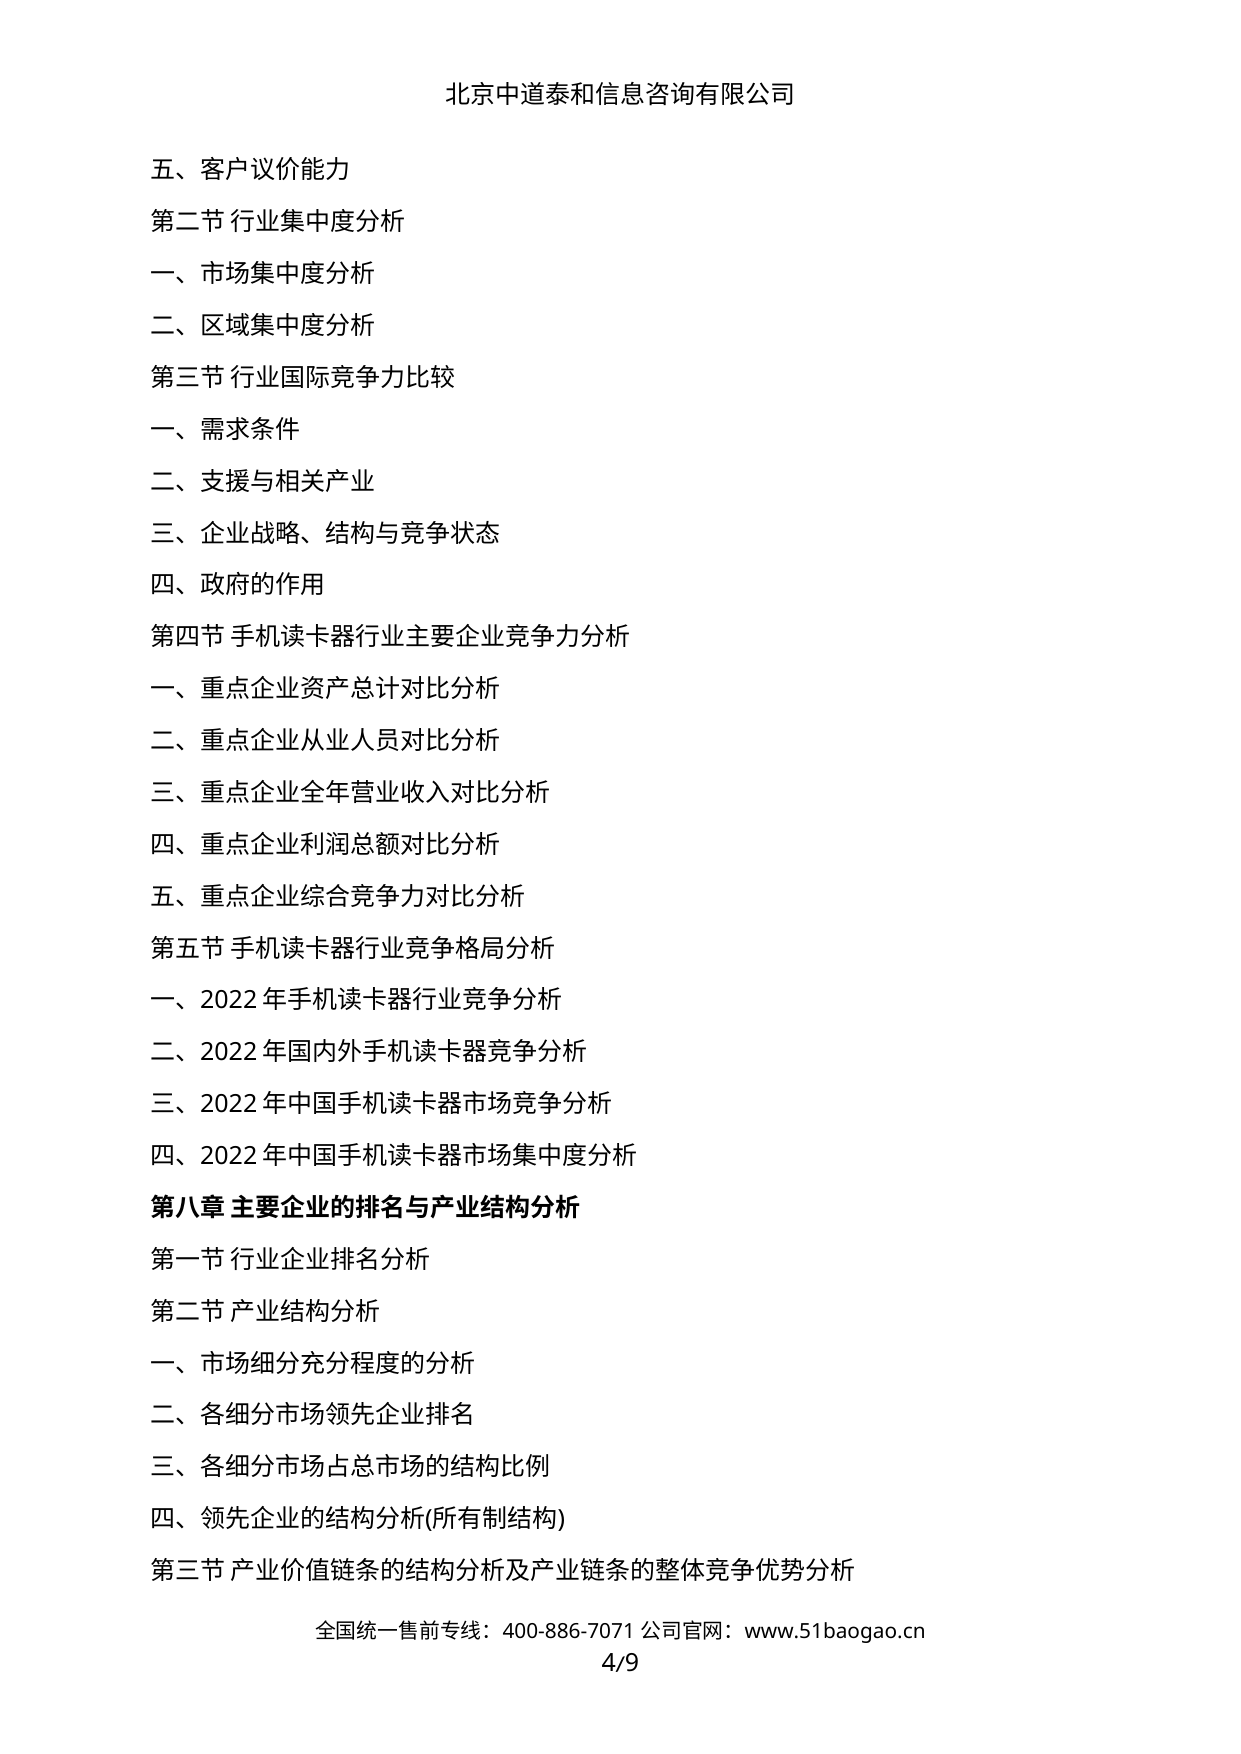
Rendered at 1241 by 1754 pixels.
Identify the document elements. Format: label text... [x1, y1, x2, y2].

text 二、区域集中度分析 [150, 306, 1090, 342]
text 第二节 产业结构分析 [150, 1291, 1090, 1327]
text 第四节 手机读卡器行业主要企业竞争力分析 [150, 617, 1090, 653]
text 一、市场细分充分程度的分析 [150, 1343, 1090, 1379]
text 一、市场集中度分析 [150, 254, 1090, 290]
text 一、需求条件 [150, 409, 1090, 446]
text 三、2022年中国手机读卡器市场竞争分析 [150, 1084, 1090, 1120]
text 三、各细分市场占总市场的结构比例 [150, 1447, 1090, 1483]
text 二、各细分市场领先企业排名 [150, 1395, 1090, 1431]
text 第五节 手机读卡器行业竞争格局分析 [150, 928, 1090, 964]
text 第三节 产业价值链条的结构分析及产业链条的整体竞争优势分析 [150, 1551, 1090, 1587]
text 二、2022年国内外手机读卡器竞争分析 [150, 1032, 1090, 1068]
text 四、政府的作用 [150, 565, 1090, 601]
text 三、企业战略、结构与竞争状态 [150, 513, 1090, 549]
text 第八章 主要企业的排名与产业结构分析 [150, 1187, 1090, 1224]
text 三、重点企业全年营业收入对比分析 [150, 772, 1090, 809]
text 一、重点企业资产总计对比分析 [150, 669, 1090, 705]
text 第二节 行业集中度分析 [150, 202, 1090, 238]
text 二、支援与相关产业 [150, 461, 1090, 497]
text 四、重点企业利润总额对比分析 [150, 824, 1090, 861]
text 第三节 行业国际竞争力比较 [150, 357, 1090, 394]
text 第一节 行业企业排名分析 [150, 1239, 1090, 1276]
text 五、重点企业综合竞争力对比分析 [150, 876, 1090, 912]
text 五、客户议价能力 [150, 150, 1090, 186]
text 四、领先企业的结构分析(所有制结构) [150, 1499, 1090, 1535]
text 二、重点企业从业人员对比分析 [150, 721, 1090, 757]
text 四、2022年中国手机读卡器市场集中度分析 [150, 1136, 1090, 1172]
text 一、2022年手机读卡器行业竞争分析 [150, 980, 1090, 1016]
